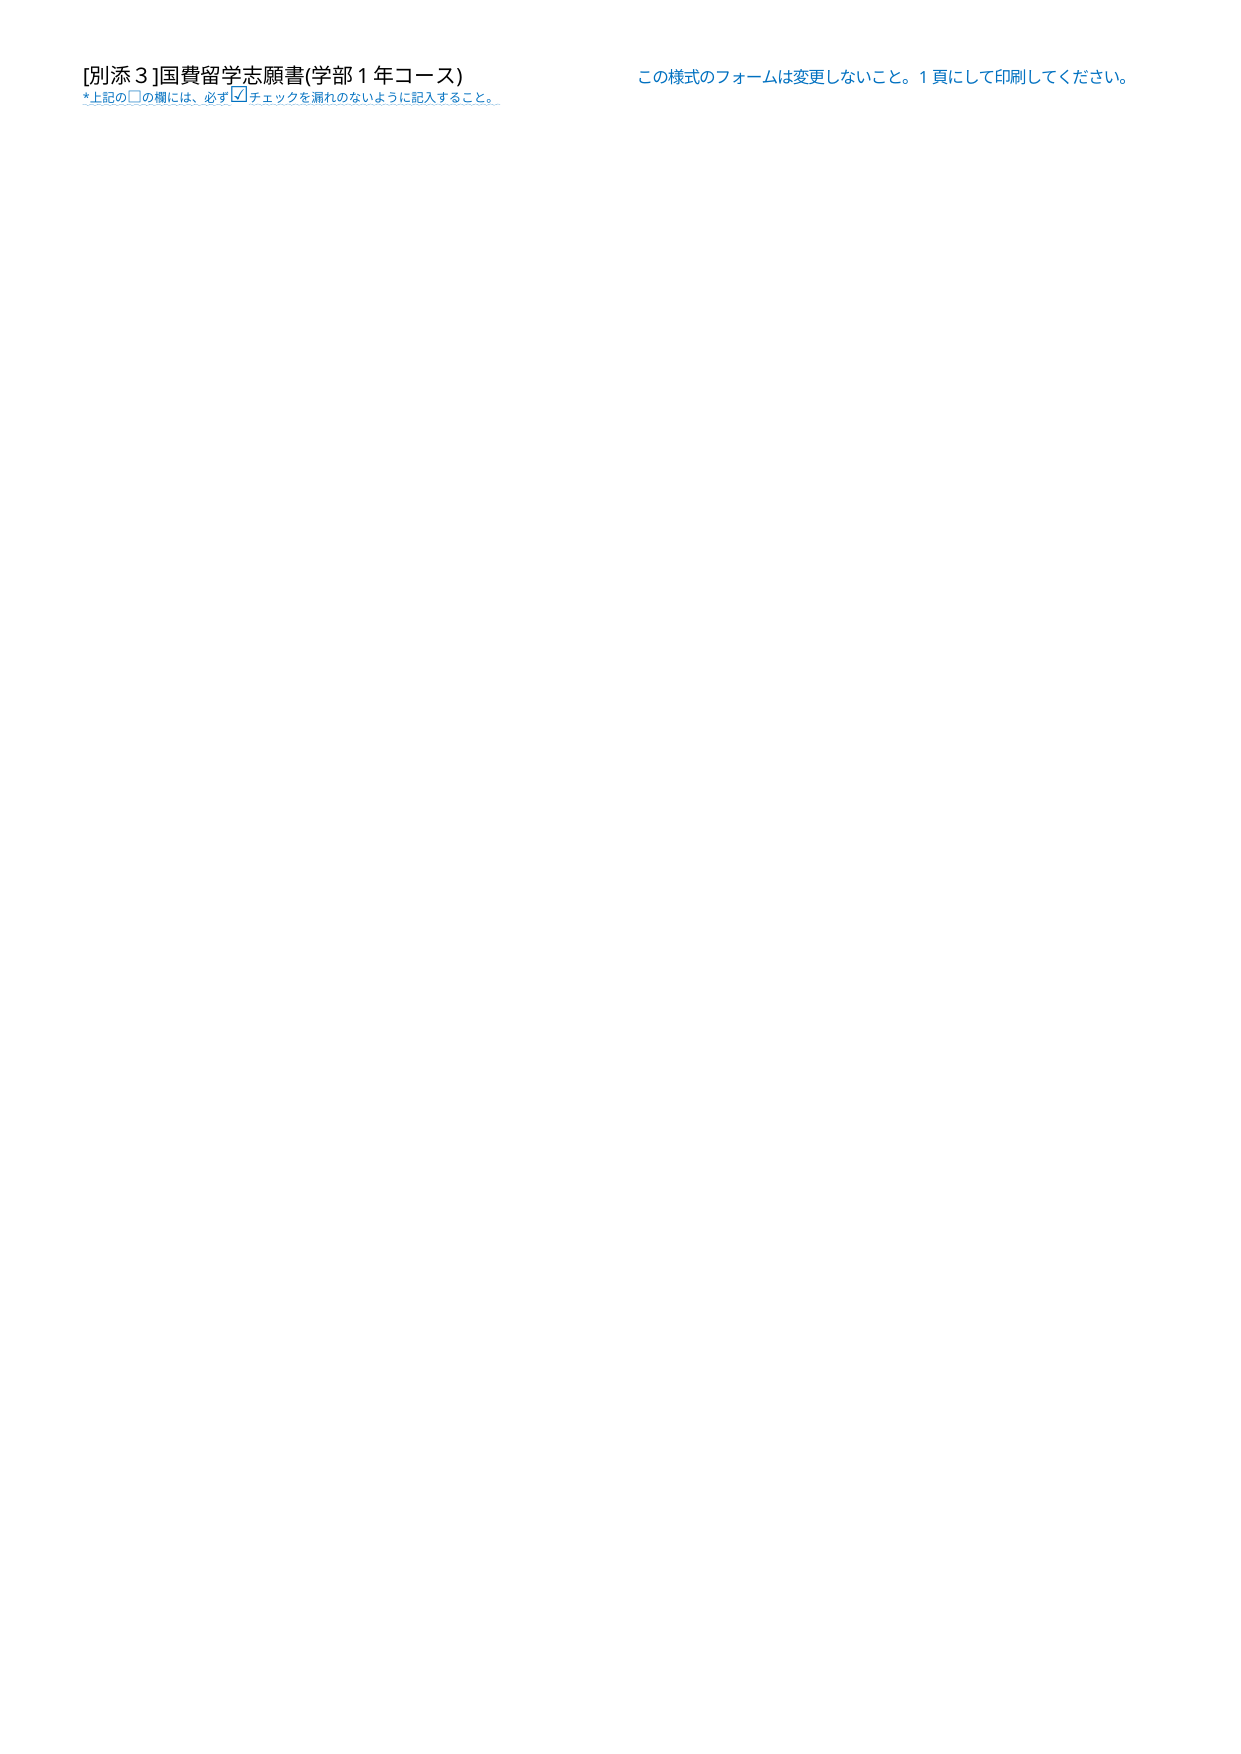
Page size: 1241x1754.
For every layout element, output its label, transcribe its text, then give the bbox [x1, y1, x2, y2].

text *上記の□の欄には、必ず☑チェックを漏れのないように記入すること。 [83, 89, 1157, 106]
